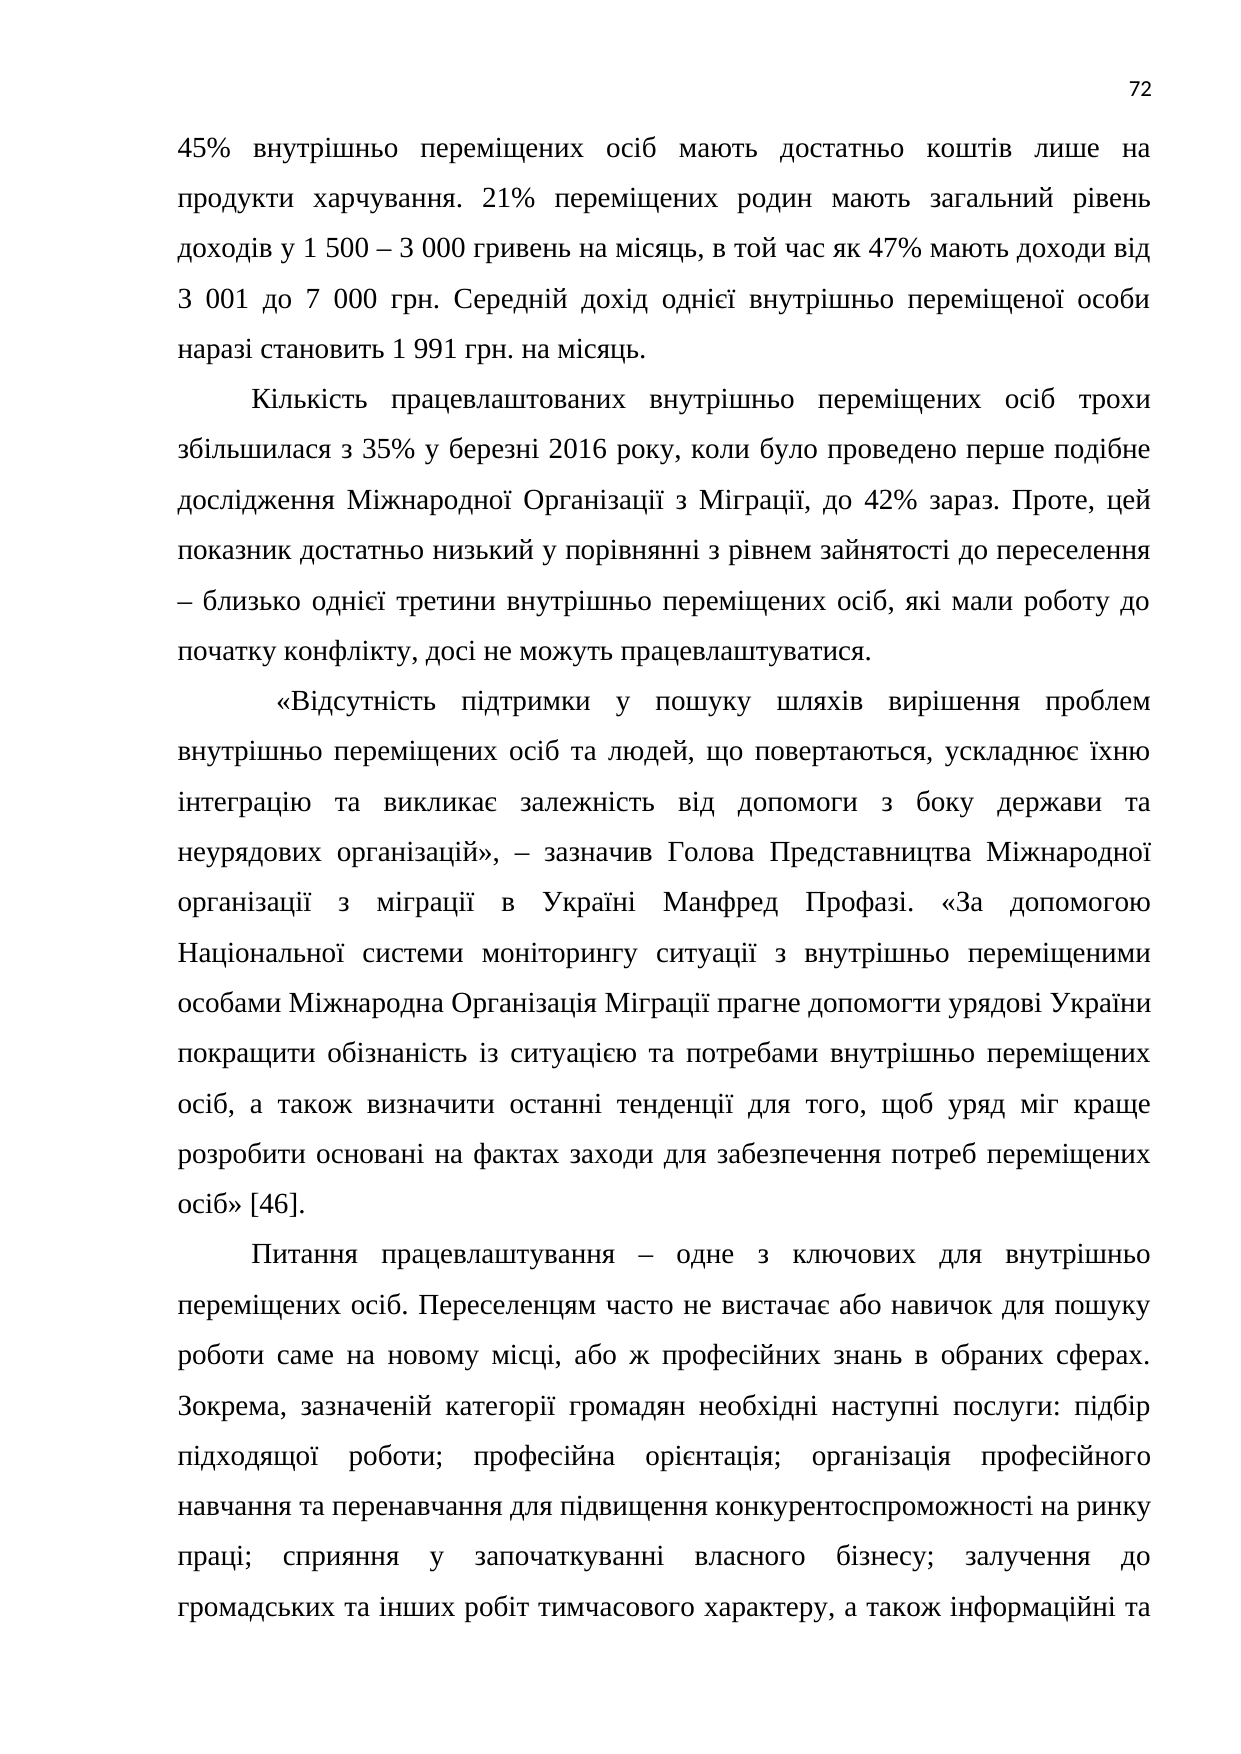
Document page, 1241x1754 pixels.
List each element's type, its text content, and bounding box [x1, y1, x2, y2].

text «Відсутність підтримки у пошуку шляхів вирішення проблем внутрішньо переміщених осіб та людей, що повертаються, ускладнює їхню інтеграцію та викликає залежність від допомоги з боку держави та неурядових організацій», – зазначив Голова Представництва Міжнародної організації з міграції в Україні Манфред Профазі. «За допомогою Національної системи моніторингу ситуації з внутрішньо переміщеними особами Міжнародна Організація Міграції прагне допомогти урядові України покращити обізнаність із ситуацією та потребами внутрішньо переміщених осіб, а також визначити останні тенденції для того, щоб уряд міг краще розробити основані на фактах заходи для забезпечення потреб переміщених осіб» [46]. [177, 683, 1152, 1220]
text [177, 130, 1152, 364]
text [177, 1237, 1152, 1622]
text Кількість працевлаштованих внутрішньо переміщених осіб трохи збільшилася з 35% у березні 2016 року, коли було проведено перше подібне дослідження Міжнародної Організації з Міграції, до 42% зараз. Проте, цей показник достатньо низький у порівнянні з рівнем зайнятості до переселення – близько однієї третини внутрішньо переміщених осіб, які мали роботу до початку конфлікту, досі не можуть працевлаштуватися. [177, 381, 1152, 666]
